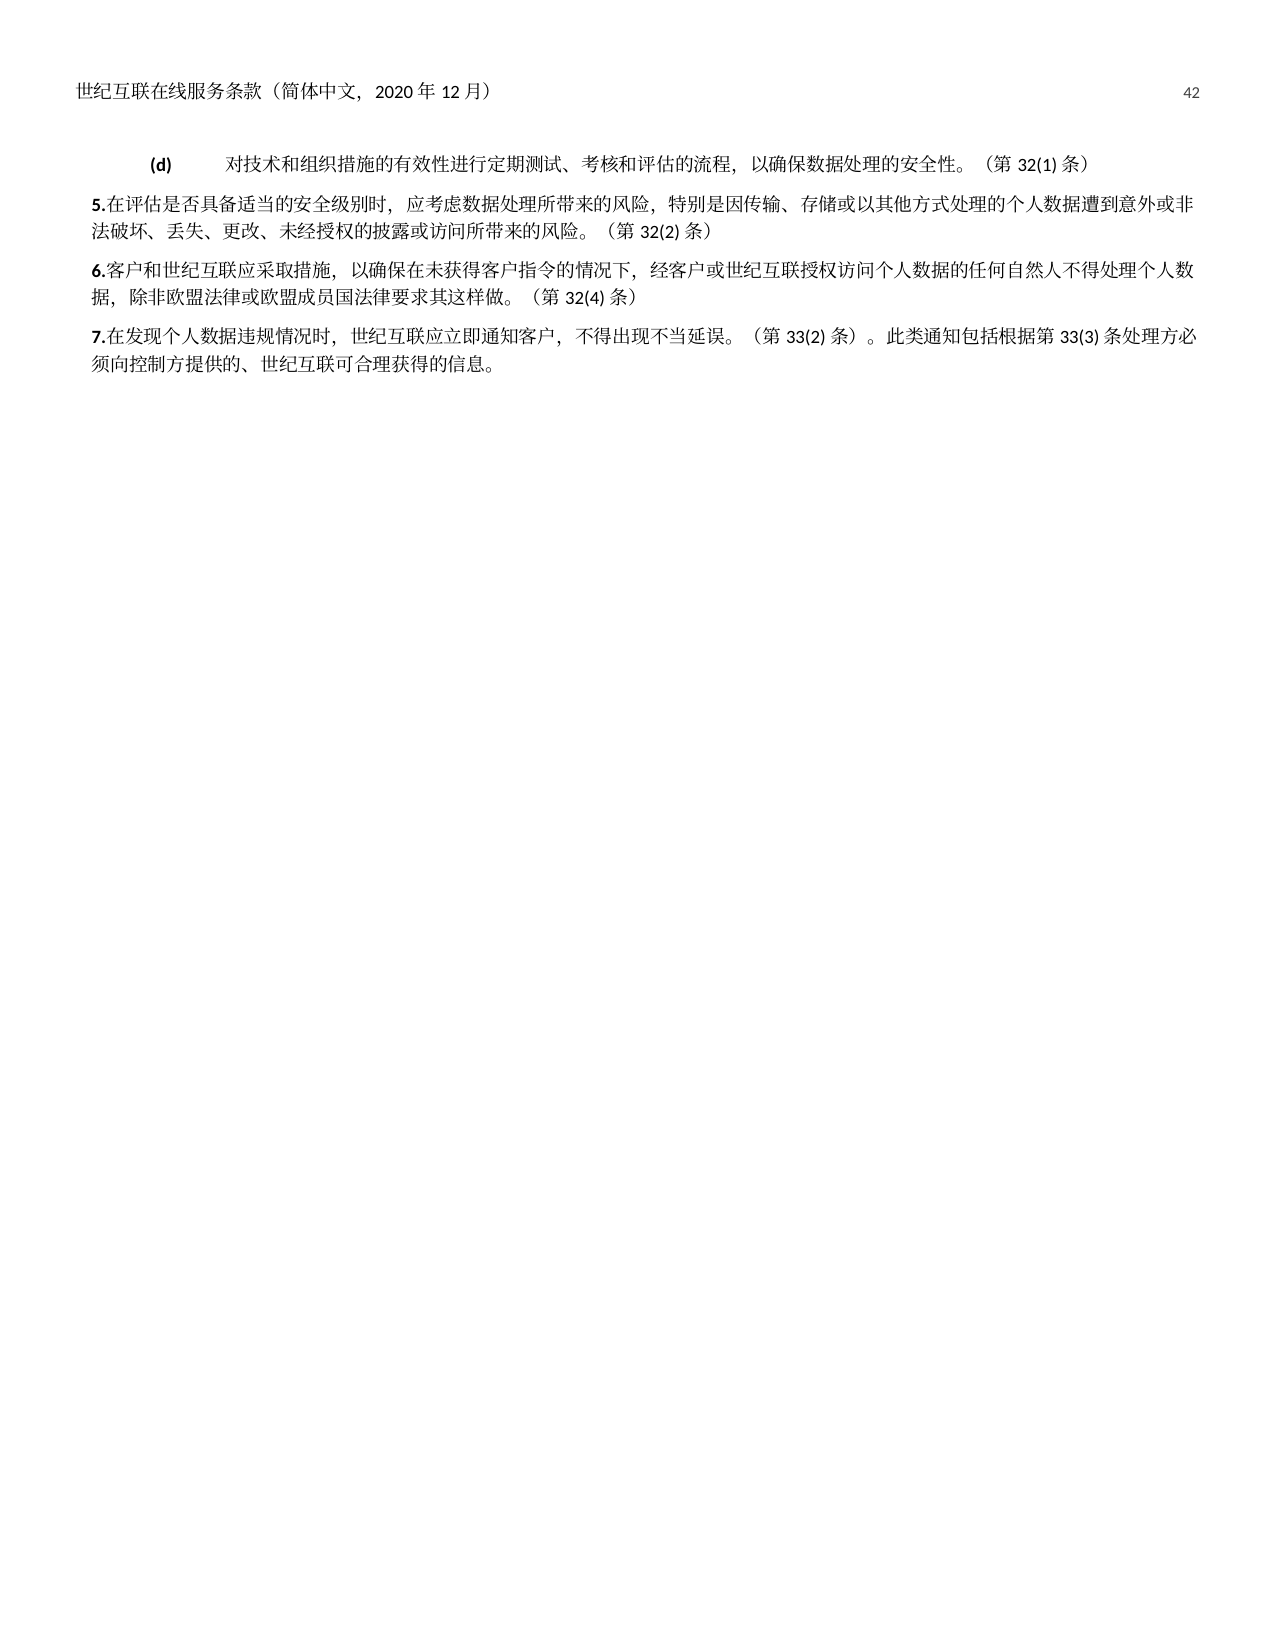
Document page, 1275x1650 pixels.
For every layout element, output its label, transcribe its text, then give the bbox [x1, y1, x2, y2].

list 7.在发现个人数据违规情况时，世纪互联应立即通知客户，不得出现不当延误。（第 33(2) 条）。此类通知包括根据第 33(3) 条处理方必须向控制方提供的、世纪互联可合理获得的信息。 [91, 322, 1211, 376]
list (d) 对技术和组织措施的有效性进行定期测试、考核和评估的流程，以确保数据处理的安全性。（第 32(1) 条） [150, 150, 1211, 177]
list 5.在评估是否具备适当的安全级别时，应考虑数据处理所带来的风险，特别是因传输、存储或以其他方式处理的个人数据遭到意外或非法破坏、丢失、更改、未经授权的披露或访问所带来的风险。（第 32(2) 条） [91, 189, 1211, 243]
list 6.客户和世纪互联应采取措施，以确保在未获得客户指令的情况下，经客户或世纪互联授权访问个人数据的任何自然人不得处理个人数据，除非欧盟法律或欧盟成员国法律要求其这样做。（第 32(4) 条） [91, 256, 1211, 310]
